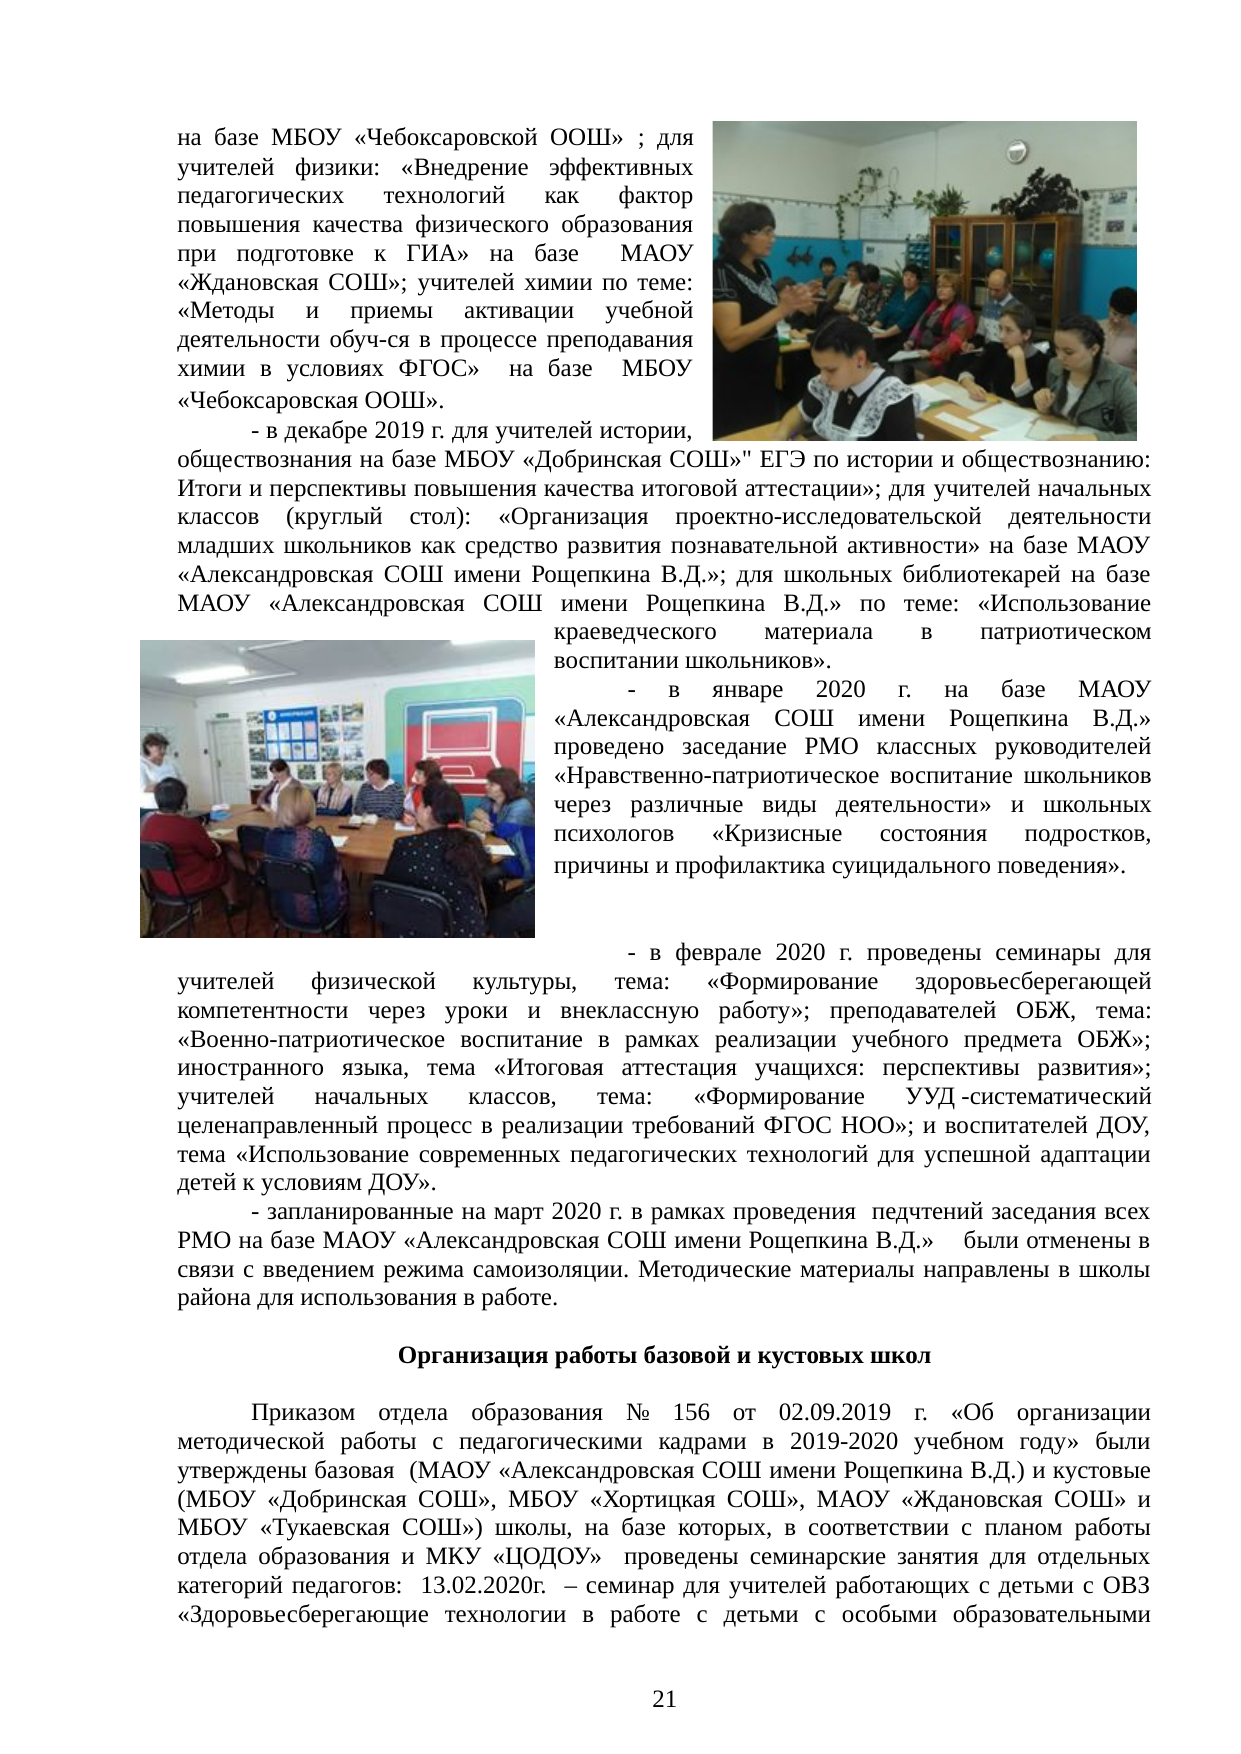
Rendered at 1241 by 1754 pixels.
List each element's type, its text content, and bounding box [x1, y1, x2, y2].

text Организация работы базовой и кустовых школ [177, 1340, 1152, 1369]
text - запланированные на март 2020 г. в рамках проведения педчтений заседания всех РМО на базе МАОУ «Александровская СОШ имени Рощепкина В.Д.» были отменены в связи с введением режима самоизоляции. Методические материалы направлены в школы района для использования в работе. [177, 1196, 1152, 1311]
text - в феврале 2020 г. проведены семинары для учителей физической культуры, тема: «Формирование здоровьесберегающей компетентности через уроки и внеклассную работу»; преподавателей ОБЖ, тема: «Военно-патриотическое воспитание в рамках реализации учебного предмета ОБЖ»; иностранного языка, тема «Итоговая аттестация учащихся: перспективы развития»; учителей начальных классов, тема: «Формирование УУД -систематический целенаправленный процесс в реализации требований ФГОС НОО»; и воспитателей ДОУ, тема «Использование современных педагогических технологий для успешной адаптации детей к условиям ДОУ». [177, 937, 1152, 1196]
text - в декабре 2019 г. для учителей истории, обществознания на базе МБОУ «Добринская СОШ»" ЕГЭ по истории и обществознанию: Итоги и перспективы повышения качества итоговой аттестации»; для учителей начальных классов (круглый стол): «Организация проектно-исследовательской деятельности младших школьников как средство развития познавательной активности» на базе МАОУ «Александровская СОШ имени Рощепкина В.Д.»; для школьных библиотекарей на базе МАОУ «Александровская СОШ имени Рощепкина В.Д.» по теме: «Использование краеведческого материала в патриотическом воспитании школьников». [177, 415, 1152, 674]
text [177, 118, 1152, 415]
picture [140, 640, 535, 938]
picture [712, 121, 1137, 441]
text - в январе 2020 г. на базе МАОУ «Александровская СОШ имени Рощепкина В.Д.» проведено заседание РМО классных руководителей «Нравственно-патриотическое воспитание школьников через различные виды деятельности» и школьных психологов «Кризисные состояния подростков, причины и профилактика суицидального поведения». [535, 674, 1152, 880]
